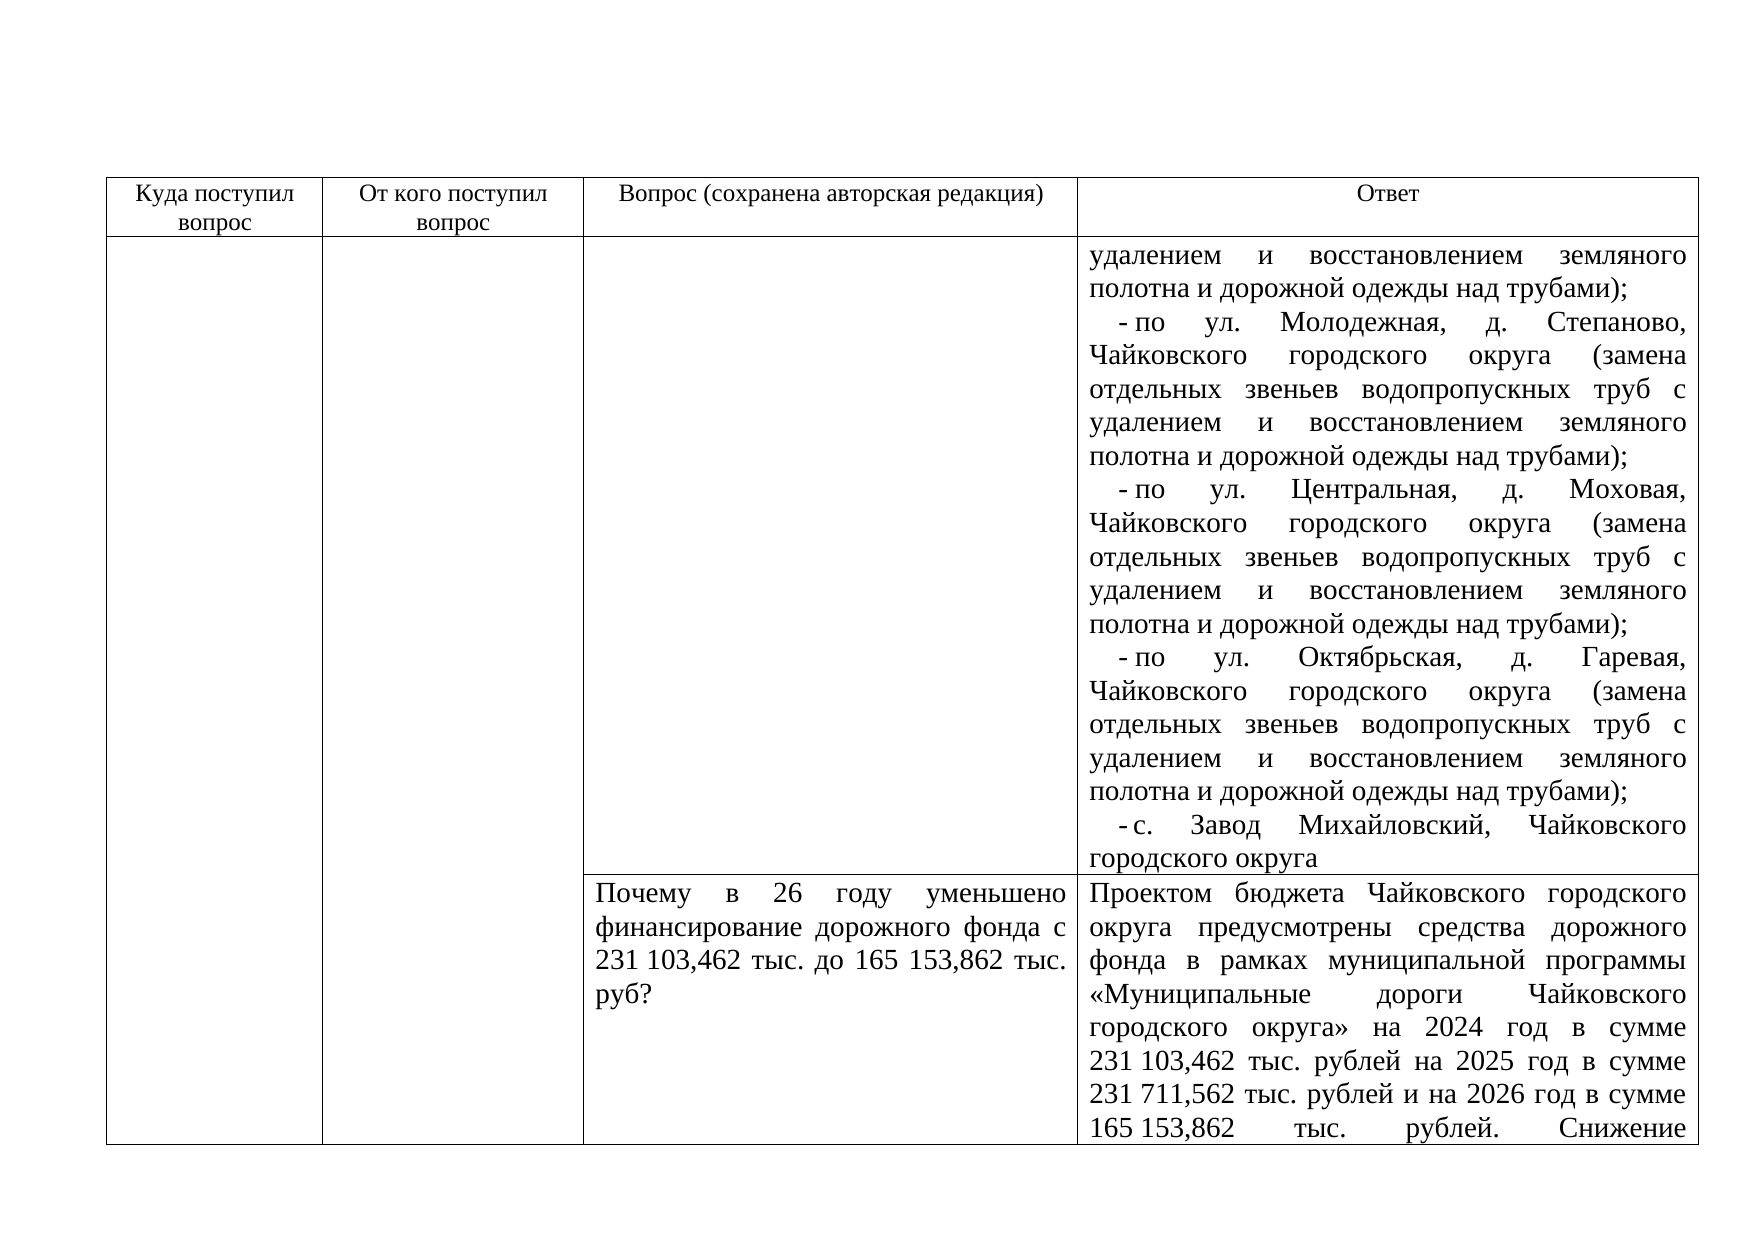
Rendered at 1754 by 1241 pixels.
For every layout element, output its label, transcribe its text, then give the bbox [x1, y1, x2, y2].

table_header От кого поступил вопрос [323, 178, 583, 236]
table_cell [584, 875, 1077, 1143]
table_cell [1078, 875, 1698, 1143]
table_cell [1078, 237, 1698, 874]
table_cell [584, 237, 1077, 874]
table_header Ответ [1078, 178, 1698, 236]
table_header Вопрос (сохранена авторская редакция) [584, 178, 1077, 236]
table_header Куда поступил вопрос [107, 178, 322, 236]
